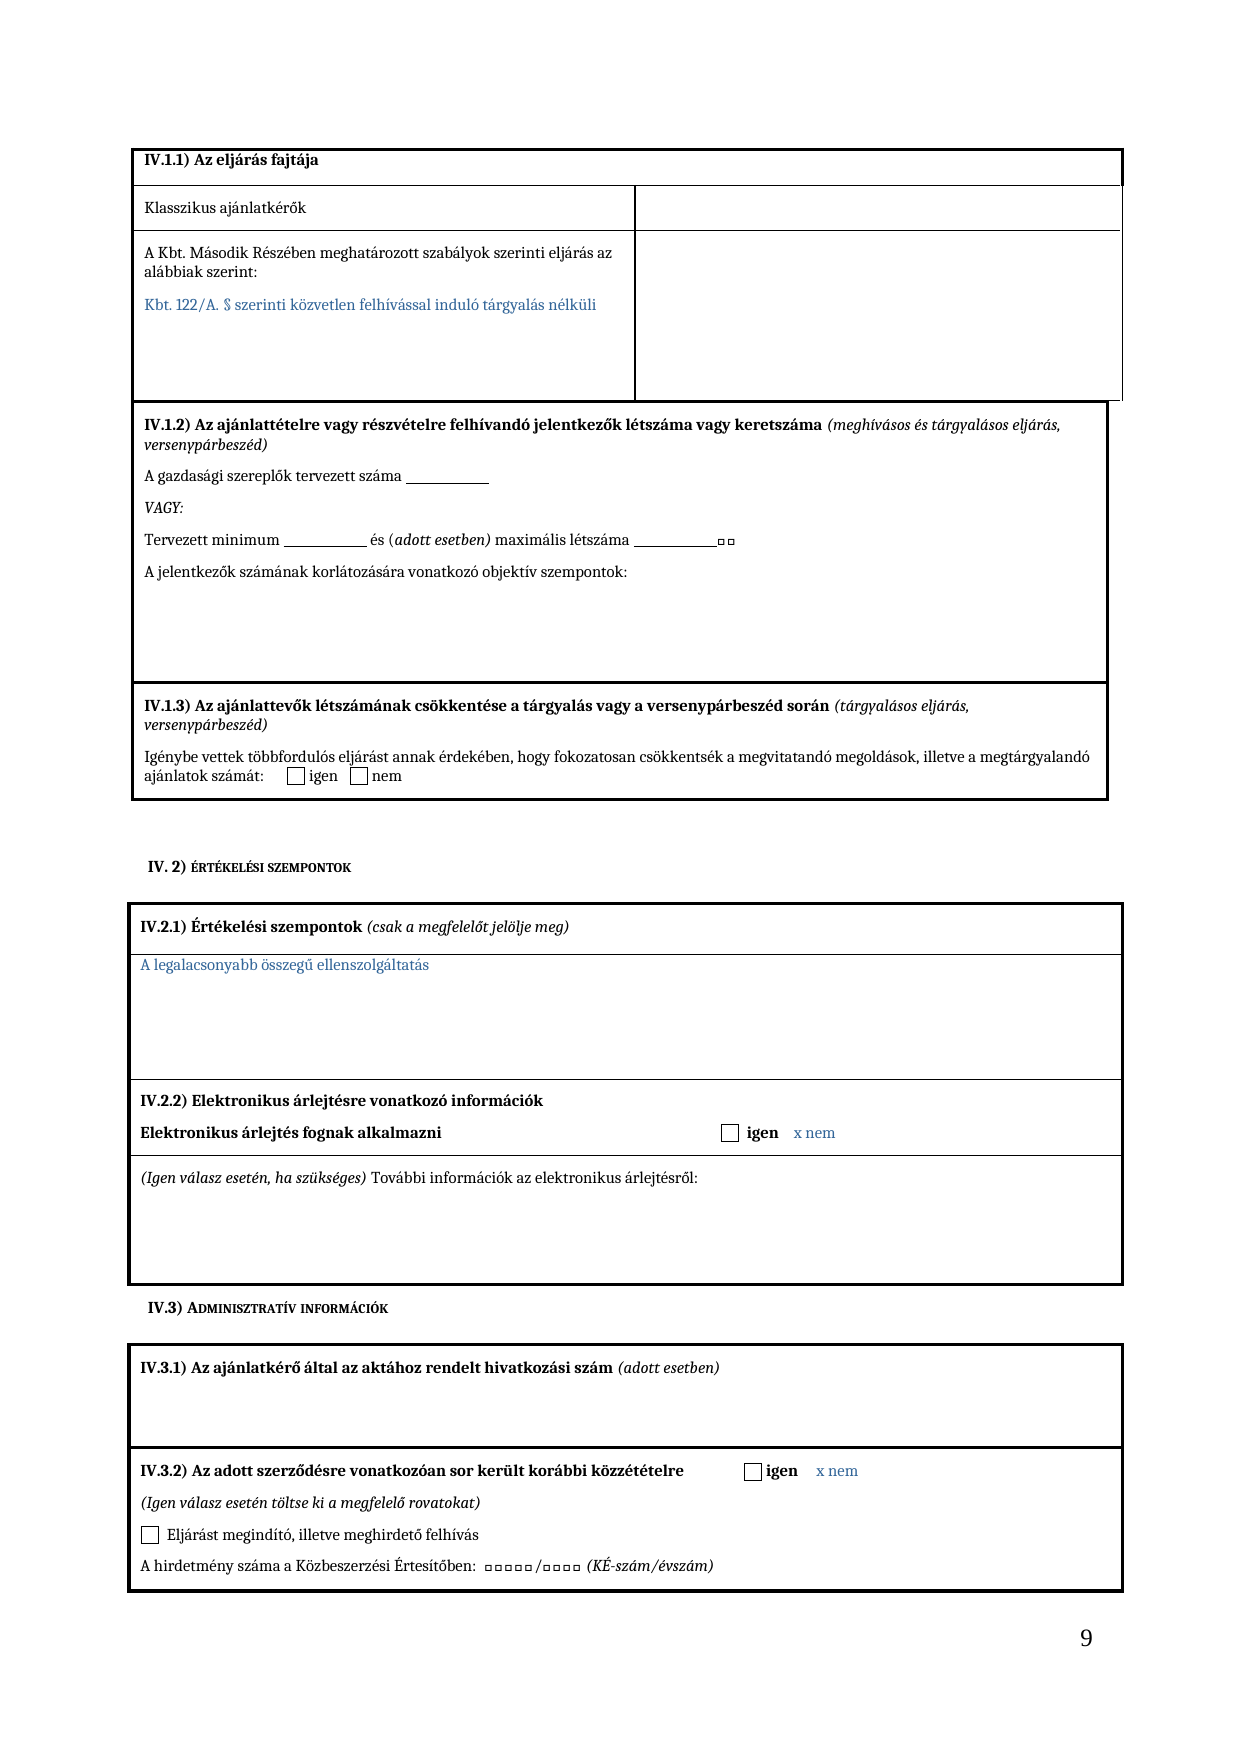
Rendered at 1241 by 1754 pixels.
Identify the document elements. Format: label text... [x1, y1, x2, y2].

text IV. 2) értékelési szempontok [148, 858, 1093, 877]
table_cell A legalacsonyabb összegű ellenszolgáltatás [131, 955, 1121, 1079]
table_cell Klasszikus ajánlatkérők [134, 186, 541, 230]
table_cell [636, 230, 1122, 400]
text IV.3) Adminisztratív információk [148, 1299, 1093, 1318]
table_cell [131, 1449, 1121, 1589]
table_header IV.1.1) Az eljárás fajtája [134, 151, 1121, 185]
table_cell IV.1.3) Az ajánlattevők létszámának csökkentése a tárgyalás vagy a versenypárbeszéd során (tárgyalásos eljárás, versenypárbeszéd) Igénybe vettek többfordulós eljárást annak érdekében, hogy fokozatosan csökkentsék a megvitatandó megoldások, illetve a megtárgyalandó ajánlatok számát: igen nem [134, 684, 1106, 798]
table_header IV.3.1) Az ajánlatkérő által az aktához rendelt hivatkozási szám (adott esetben) [131, 1346, 1121, 1446]
table_cell [636, 185, 1122, 230]
table_cell A Kbt. Második Részében meghatározott szabályok szerinti eljárás az alábbiak szerint: Kbt. 122/A. § szerinti közvetlen felhívással induló tárgyalás nélküli [134, 231, 634, 400]
table_cell IV.1.2) Az ajánlattételre vagy részvételre felhívandó jelentkezők létszáma vagy keretszáma (meghívásos és tárgyalásos eljárás, versenypárbeszéd) A gazdasági szereplők tervezett száma VAGY: Tervezett minimum és (adott esetben) maximális létszáma A jelentkezők számának korlátozására vonatkozó objektív szempontok: [134, 403, 1106, 681]
table_header IV.2.1) Értékelési szempontok (csak a megfelelőt jelölje meg) [131, 905, 1121, 953]
table_cell IV.2.2) Elektronikus árlejtésre vonatkozó információk Elektronikus árlejtés fognak alkalmazni igen x nem [131, 1080, 1121, 1155]
table_cell (Igen válasz esetén, ha szükséges) További információk az elektronikus árlejtésről: [131, 1156, 1121, 1283]
table_cell [541, 186, 634, 230]
